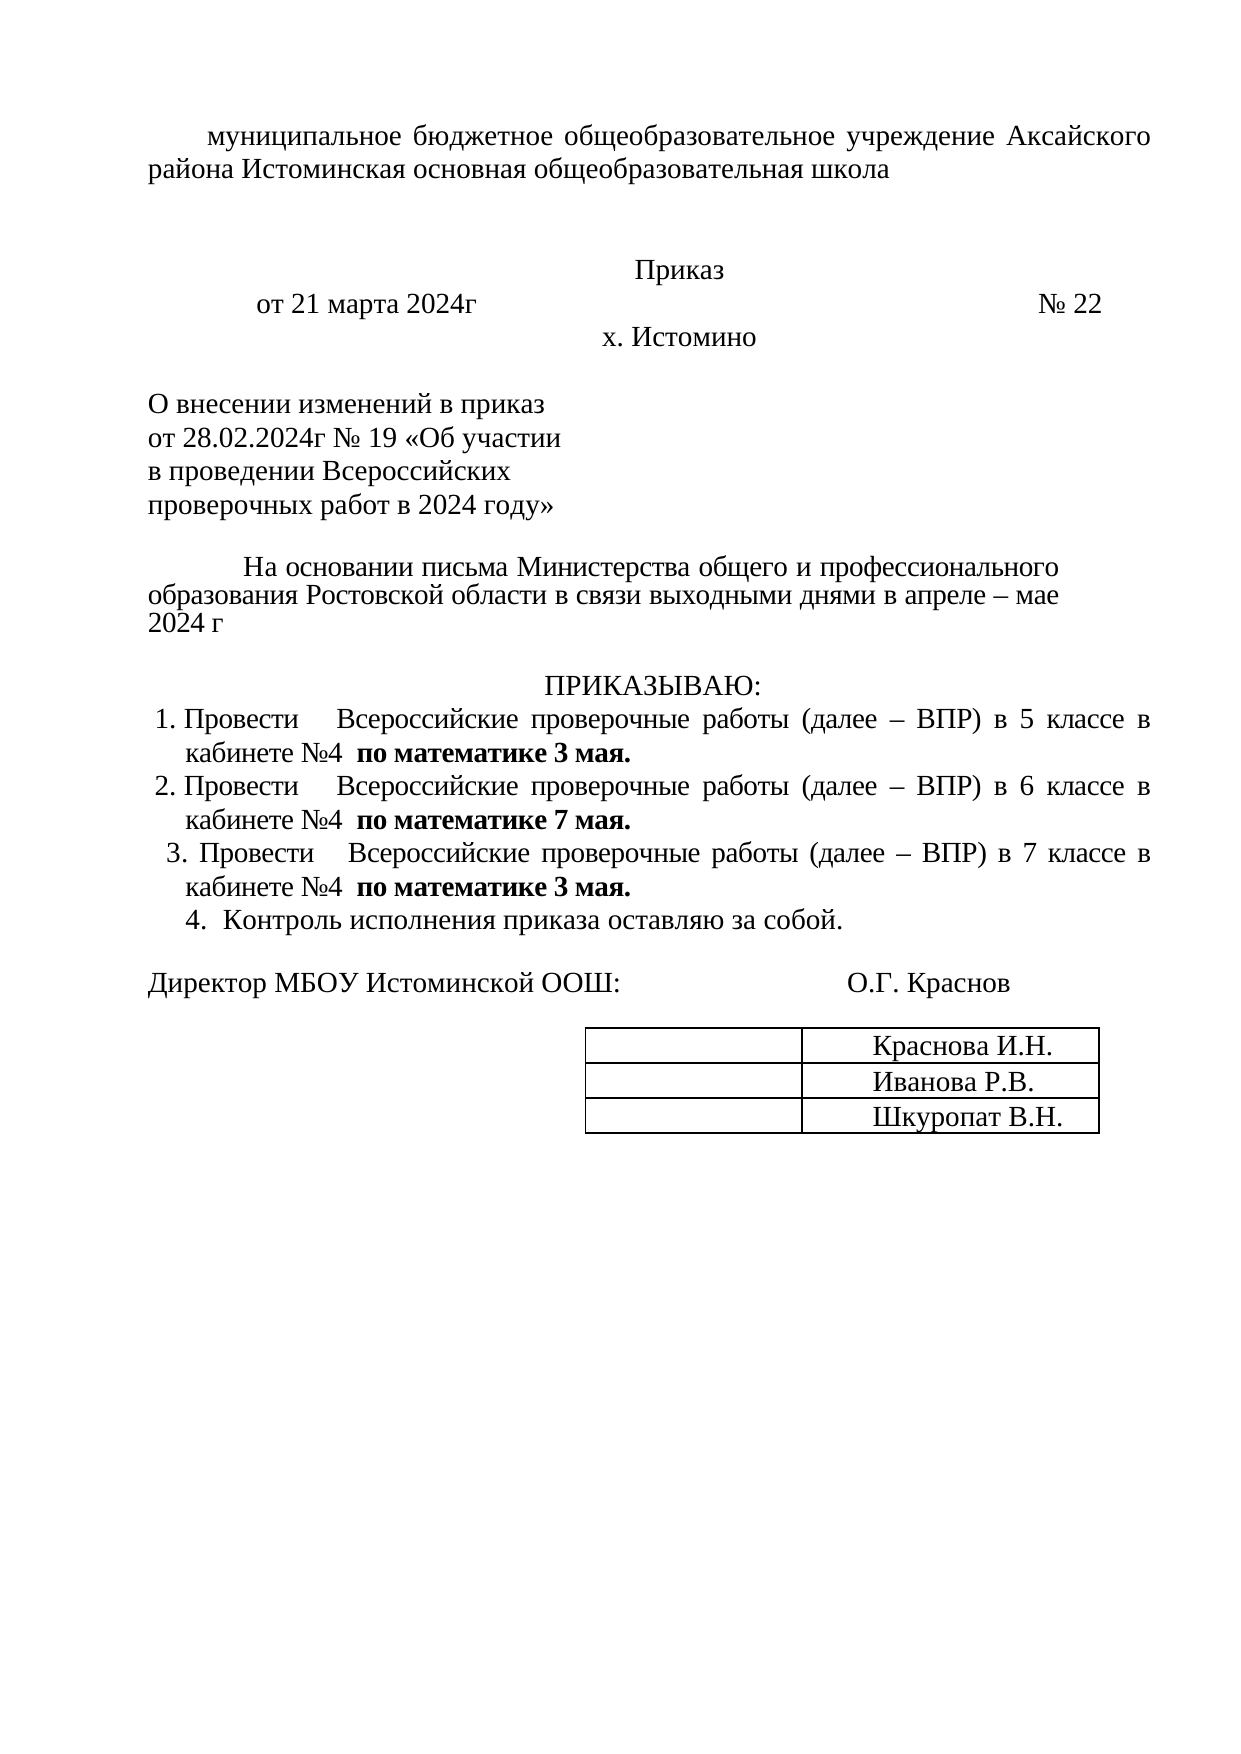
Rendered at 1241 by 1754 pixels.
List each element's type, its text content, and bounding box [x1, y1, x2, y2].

table_header Краснова И.Н. [803, 1029, 1098, 1062]
list 3. Провести Всероссийские проверочные работы (далее – ВПР) в 7 классе в кабинете №4 по математике 3 мая. [154, 835, 1152, 902]
text проверочных работ в 2024 году» [148, 487, 1152, 521]
table_cell [586, 1064, 801, 1097]
list 2. Провести Всероссийские проверочные работы (далее – ВПР) в 6 классе в кабинете №4 по математике 7 мая. [154, 768, 1152, 835]
text Директор МБОУ Истоминской ООШ: О.Г. Краснов [148, 965, 1152, 998]
table_cell [586, 1099, 801, 1132]
text муниципальное бюджетное общеобразовательное учреждение Аксайского района Истоминская основная общеобразовательная школа [148, 118, 1152, 185]
text х. Истомино [148, 319, 1152, 353]
table_header [586, 1029, 801, 1062]
text На основании письма Министерства общего и профессионального образования Ростовской области в связи выходными днями в апреле – мае 2024 г [148, 554, 1059, 638]
list 1. Провести Всероссийские проверочные работы (далее – ВПР) в 5 классе в кабинете №4 по математике 3 мая. [154, 701, 1152, 768]
text О внесении изменений в приказ [148, 386, 1152, 420]
table_cell Шкуропат В.Н. [803, 1099, 1098, 1132]
text ПРИКАЗЫВАЮ: [149, 668, 1152, 701]
text от 28.02.2024г № 19 «Об участии [148, 420, 1152, 453]
table_cell Иванова Р.В. [803, 1064, 1098, 1097]
text Приказ [148, 252, 1152, 286]
text в проведении Всероссийских [148, 453, 1152, 487]
list Контроль исполнения приказа оставляю за собой. [185, 902, 1152, 936]
text от 21 марта 2024г № 22 [148, 286, 1152, 319]
